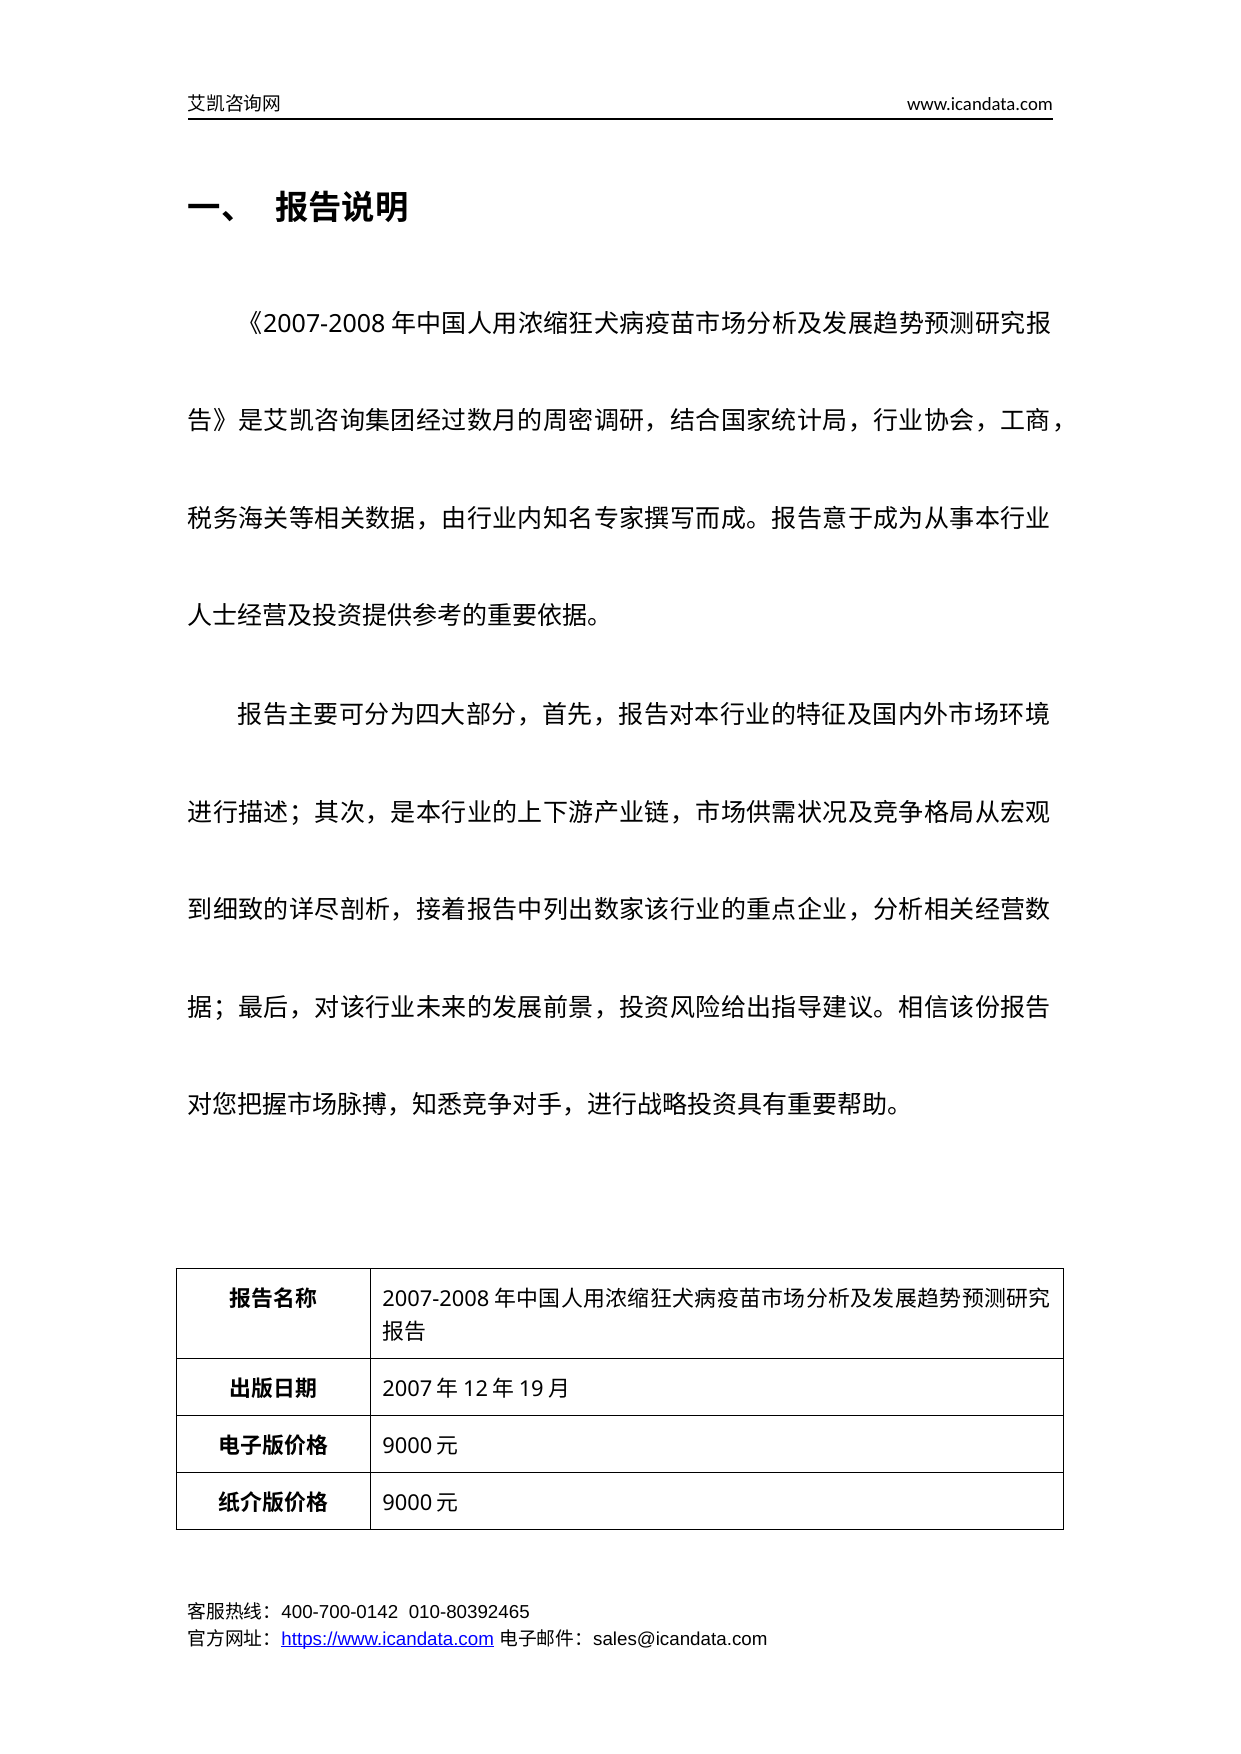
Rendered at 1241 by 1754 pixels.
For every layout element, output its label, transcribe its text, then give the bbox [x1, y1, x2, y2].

subtitle 报告说明 [187, 172, 1053, 237]
text 报告主要可分为四大部分，首先，报告对本行业的特征及国内外市场环境进行描述；其次，是本行业的上下游产业链，市场供需状况及竞争格局从宏观到细致的详尽剖析，接着报告中列出数家该行业的重点企业，分析相关经营数据；最后，对该行业未来的发展前景，投资风险给出指导建议。相信该份报告对您把握市场脉搏，知悉竞争对手，进行战略投资具有重要帮助。 [187, 681, 1053, 1136]
text 《2007-2008年中国人用浓缩狂犬病疫苗市场分析及发展趋势预测研究报告》是艾凯咨询集团经过数月的周密调研，结合国家统计局，行业协会，工商，税务海关等相关数据，由行业内知名专家撰写而成。报告意于成为从事本行业人士经营及投资提供参考的重要依据。 [187, 289, 1053, 646]
table_cell 出版日期 [177, 1359, 370, 1415]
table_cell 2007年12年19月 [371, 1359, 1063, 1415]
table_header 2007-2008年中国人用浓缩狂犬病疫苗市场分析及发展趋势预测研究报告 [371, 1269, 1063, 1358]
table_cell 9000元 [371, 1473, 1063, 1529]
table_cell 9000元 [371, 1416, 1063, 1472]
table_cell 电子版价格 [177, 1416, 370, 1472]
table_cell 纸介版价格 [177, 1473, 370, 1529]
table_header 报告名称 [177, 1269, 370, 1358]
